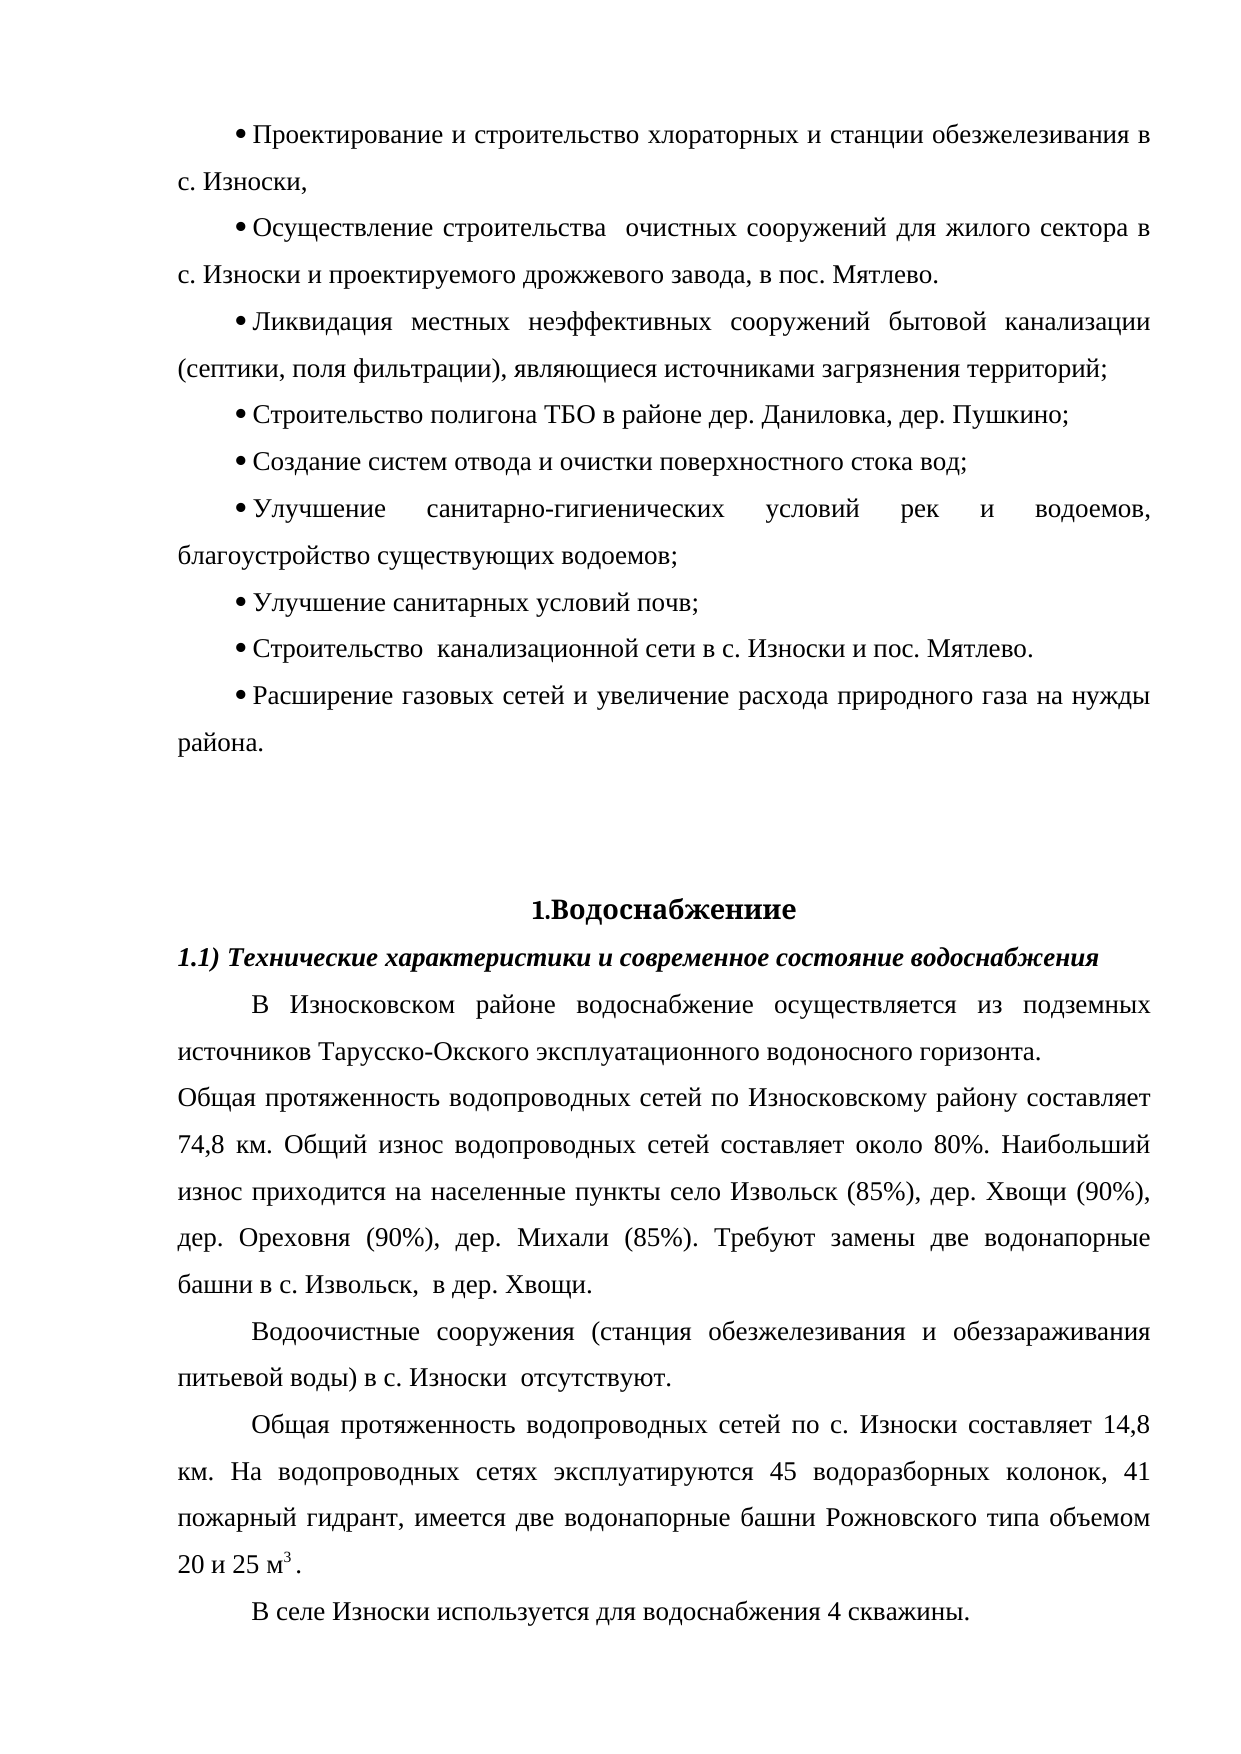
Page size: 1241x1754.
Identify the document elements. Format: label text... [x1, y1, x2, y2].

subtitle 1.Водоснабжениие [177, 895, 1152, 926]
list Осуществление строительства очистных сооружений для жилого сектора в с. Износки и проектируемого дрожжевого завода, в пос. Мятлево. [177, 212, 1152, 289]
text В селе Износки используется для водоснабжения 4 скважины. [177, 1595, 1152, 1626]
list Расширение газовых сетей и увеличение расхода природного газа на нужды района. [177, 679, 1152, 757]
text Общая протяженность водопроводных сетей по с. Износки составляет 14,8 км. На водопроводных сетях эксплуатируются 45 водоразборных колонок, 41 пожарный гидрант, имеется две водонапорные башни Рожновского типа объемом 20 и 25 м3 . [177, 1408, 1152, 1579]
text Общая протяженность водопроводных сетей по Износковскому району составляет 74,8 км. Общий износ водопроводных сетей составляет около 80%. Наибольший износ приходится на населенные пункты село Извольск (85%), дер. Хвощи (90%), дер. Ореховня (90%), дер. Михали (85%). Требуют замены две водонапорные башни в с. Извольск, в дер. Хвощи. [177, 1081, 1152, 1299]
list Создание систем отвода и очистки поверхностного стока вод; [177, 445, 1152, 477]
list Строительство канализационной сети в с. Износки и пос. Мятлево. [177, 632, 1152, 664]
list Улучшение санитарно-гигиенических условий рек и водоемов, благоустройство существующих водоемов; [177, 492, 1152, 570]
list Улучшение санитарных условий почв; [177, 586, 1152, 617]
text В Износковском районе водоснабжение осуществляется из подземных источников Тарусско-Окского эксплуатационного водоносного горизонта. [177, 988, 1152, 1066]
list Проектирование и строительство хлораторных и станции обезжелезивания в с. Износки, [177, 118, 1152, 196]
text 1.1) Технические характеристики и современное состояние водоснабжения [177, 941, 1152, 972]
list Строительство полигона ТБО в районе дер. Даниловка, дер. Пушкино; [177, 398, 1152, 430]
text Водоочистные сооружения (станция обезжелезивания и обеззараживания питьевой воды) в с. Износки отсутствуют. [177, 1315, 1152, 1392]
list Ликвидация местных неэффективных сооружений бытовой канализации (септики, поля фильтрации), являющиеся источниками загрязнения территорий; [177, 305, 1152, 383]
